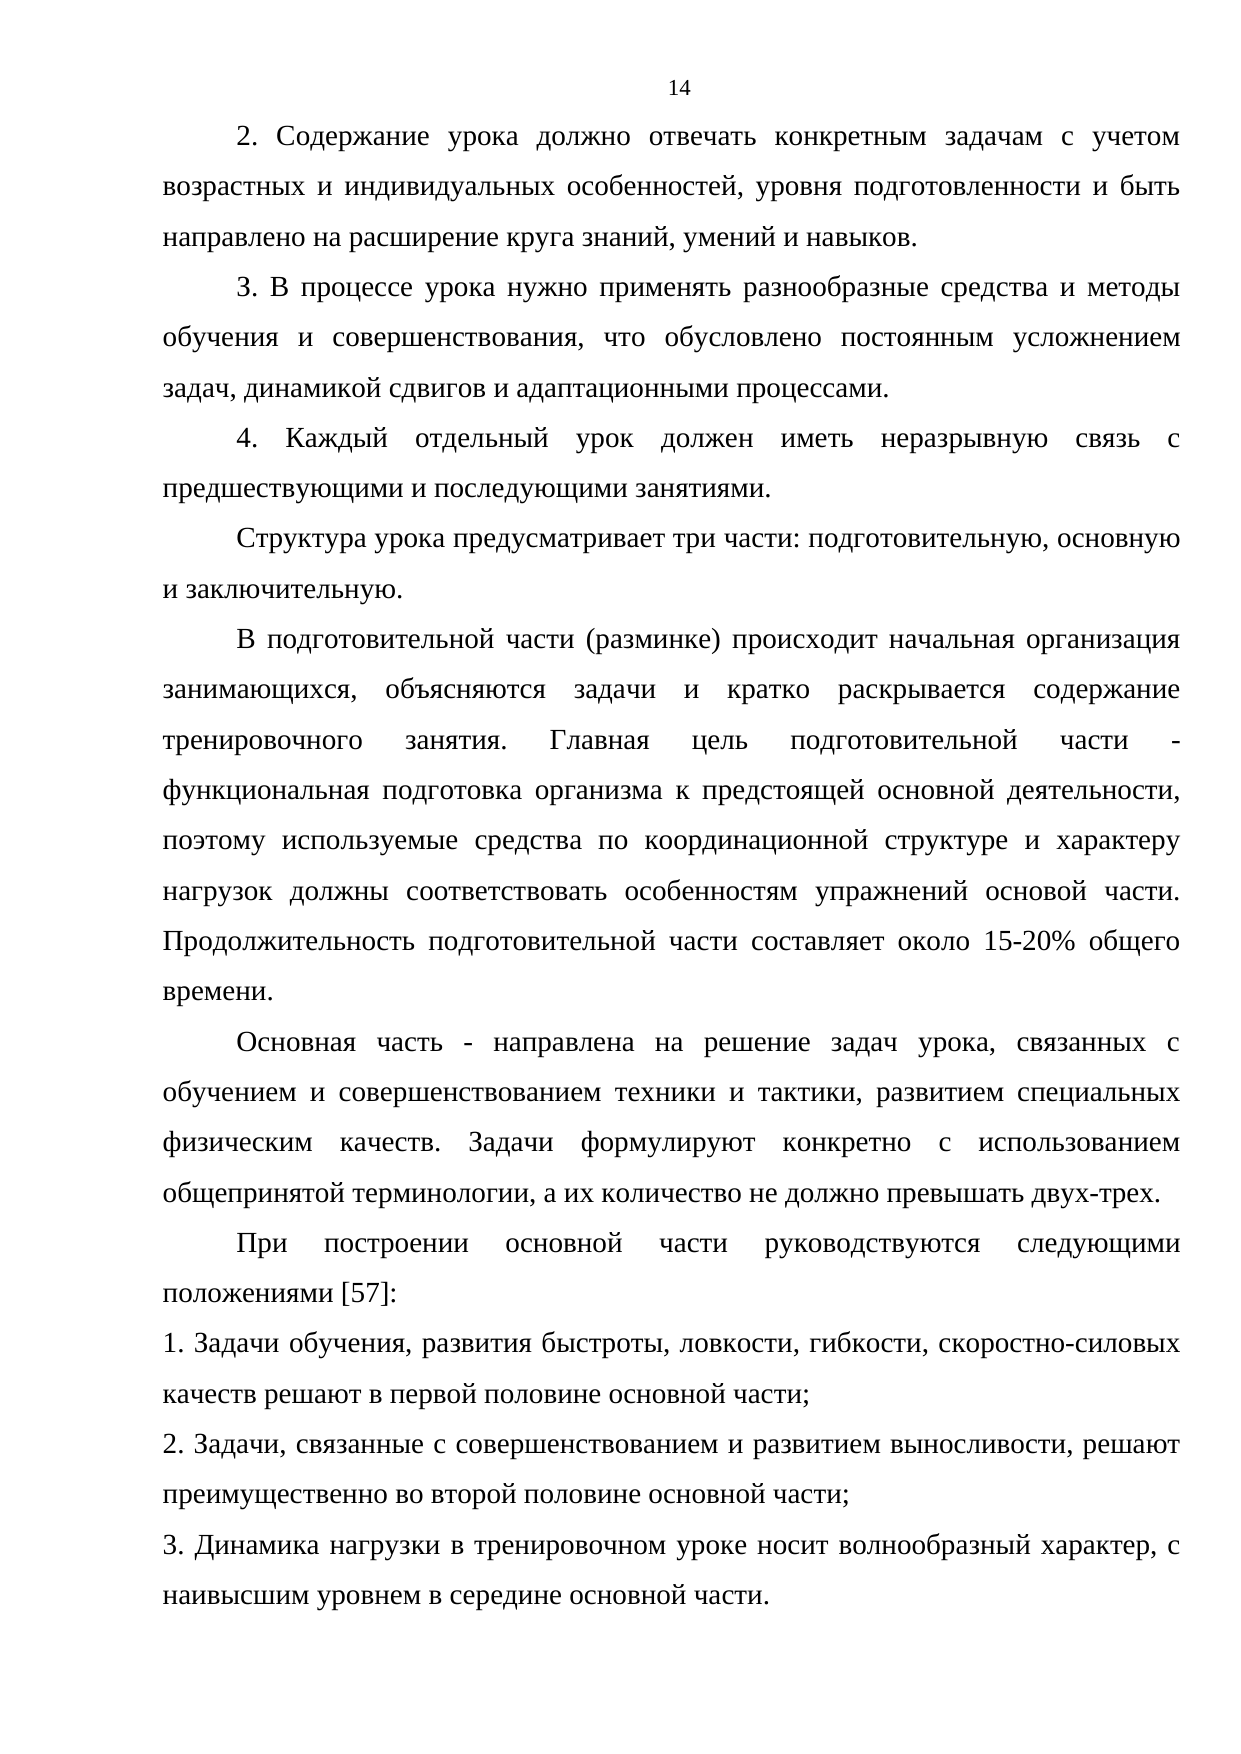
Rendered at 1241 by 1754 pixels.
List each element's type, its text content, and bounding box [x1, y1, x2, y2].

text 3. Динамика нагрузки в тренировочном уроке носит волнообразный характер, с наивысшим уровнем в середине основной части. [162, 1527, 1181, 1611]
text Основная часть - направлена на решение задач урока, связанных с обучением и совершенствованием техники и тактики, развитием специальных физическим качеств. Задачи формулируют конкретно с использованием общепринятой терминологии, а их количество не должно превышать двух-трех. [162, 1024, 1181, 1208]
text З. В процессе урока нужно применять разнообразные средства и методы обучения и совершенствования, что обусловлено постоянным усложнением задач, динамикой сдвигов и адаптационными процессами. [162, 269, 1181, 403]
text При построении основной части руководствуются следующими положениями [57]: [162, 1225, 1181, 1309]
text 2. Содержание урока должно отвечать конкретным задачам с учетом возрастных и индивидуальных особенностей, уровня подготовленности и быть направлено на расширение круга знаний, умений и навыков. [162, 118, 1181, 252]
text 4. Каждый отдельный урок должен иметь неразрывную связь с предшествующими и последующими занятиями. [162, 420, 1181, 504]
text 1. Задачи обучения, развития быстроты, ловкости, гибкости, скоростно-силовых качеств решают в первой половине основной части; [162, 1326, 1181, 1409]
text Структура урока предусматривает три части: подготовительную, основную и заключительную. [162, 521, 1181, 604]
text 2. Задачи, связанные с совершенствованием и развитием выносливости, решают преимущественно во второй половине основной части; [162, 1426, 1181, 1510]
text В подготовительной части (разминке) происходит начальная организация занимающихся, объясняются задачи и кратко раскрывается содержание тренировочного занятия. Главная цель подготовительной части - функциональная подготовка организма к предстоящей основной деятельности, поэтому используемые средства по координационной структуре и характеру нагрузок должны соответствовать особенностям упражнений основой части. Продолжительность подготовительной части составляет около 15-20% общего времени. [162, 621, 1181, 1007]
